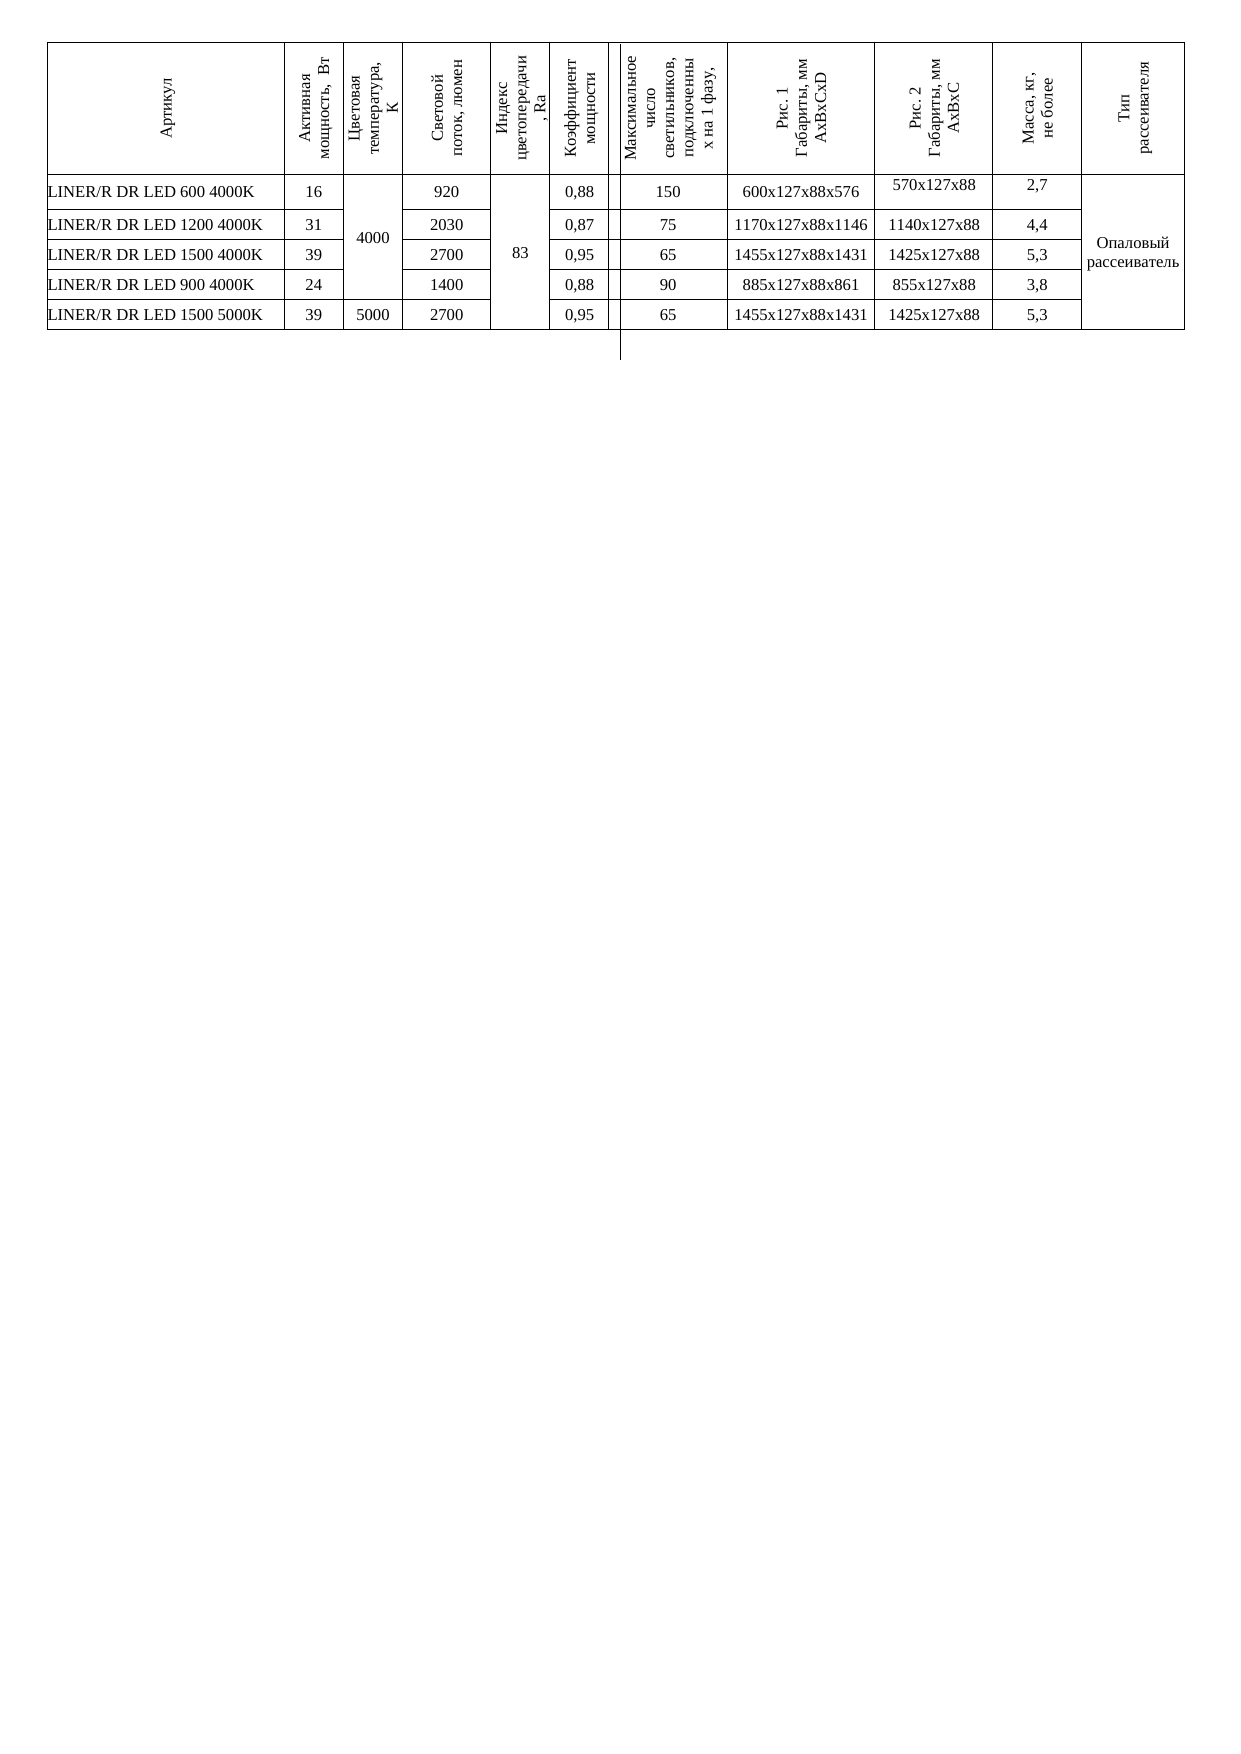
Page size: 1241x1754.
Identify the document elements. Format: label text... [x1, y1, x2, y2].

table_cell 885х127х88x861 [728, 270, 874, 299]
table_cell 90 [609, 270, 727, 299]
table_cell 1455х127х88x1431 [728, 300, 874, 329]
table_cell 5000 [344, 300, 402, 329]
table_cell 150 [609, 175, 727, 208]
table_cell LINER/R DR LED 1500 5000K [48, 300, 284, 329]
table_cell 24 [285, 270, 343, 299]
table_cell 2700 [403, 300, 490, 329]
table_cell 600х127х88x576 [728, 175, 874, 208]
table_cell LINER/R DR LED 1500 4000K [48, 240, 284, 269]
table_cell 0,87 [550, 210, 608, 239]
table_cell 920 [403, 175, 490, 208]
table_cell 16 [285, 175, 343, 208]
table_cell 2030 [403, 210, 490, 239]
table_cell 1425х127х88 [875, 300, 992, 329]
table_cell 0,88 [550, 270, 608, 299]
table_header Максимальное число светильников, подключенных на 1 фазу, шт. [609, 43, 727, 174]
table_cell 39 [285, 240, 343, 269]
table_cell 1425х127х88 [875, 240, 992, 269]
table_cell 1455х127х88x1431 [728, 240, 874, 269]
table_header Активная мощность, Вт [285, 43, 343, 174]
table_cell Опаловый рассеиватель [1082, 175, 1184, 329]
table_cell 1170х127х88x1146 [728, 210, 874, 239]
table_header Коэффициент мощности [550, 43, 608, 174]
table_cell 31 [285, 210, 343, 239]
table_header Артикул [48, 43, 284, 174]
table_cell LINER/R DR LED 900 4000K [48, 270, 284, 299]
table_cell 75 [609, 210, 727, 239]
table_header Световой поток, люмен [403, 43, 490, 174]
table_cell 0,88 [550, 175, 608, 208]
table_cell 570х127х88 [875, 175, 992, 208]
table_cell 3,8 [993, 270, 1081, 299]
table_cell 4,4 [993, 210, 1081, 239]
table_header Рис. 2 Габариты, мм AxBxC [875, 43, 992, 174]
table_cell 65 [609, 240, 727, 269]
table_cell 2,7 [993, 175, 1081, 208]
table_cell 5,3 [993, 300, 1081, 329]
table_cell 0,95 [550, 300, 608, 329]
table_cell 1400 [403, 270, 490, 299]
table_cell 2700 [403, 240, 490, 269]
table_cell 5,3 [993, 240, 1081, 269]
table_cell 4000 [344, 175, 402, 299]
table_cell 65 [609, 300, 727, 329]
table_cell 855х127х88 [875, 270, 992, 299]
table_header Цветовая температура, К [344, 43, 402, 174]
table_cell LINER/R DR LED 1200 4000K [48, 210, 284, 239]
table_header Рис. 1 Габариты, мм AxBxCxD [728, 43, 874, 174]
table_cell 83 [491, 175, 549, 329]
table_cell 0,95 [550, 240, 608, 269]
table_header Масса, кг, не более [993, 43, 1081, 174]
table_cell LINER/R DR LED 600 4000K [48, 175, 284, 208]
table_header Тип рассеивателя [1082, 43, 1184, 174]
table_cell 1140х127х88 [875, 210, 992, 239]
table_header Индекс цветопередачи, Ra [491, 43, 549, 174]
table_cell 39 [285, 300, 343, 329]
